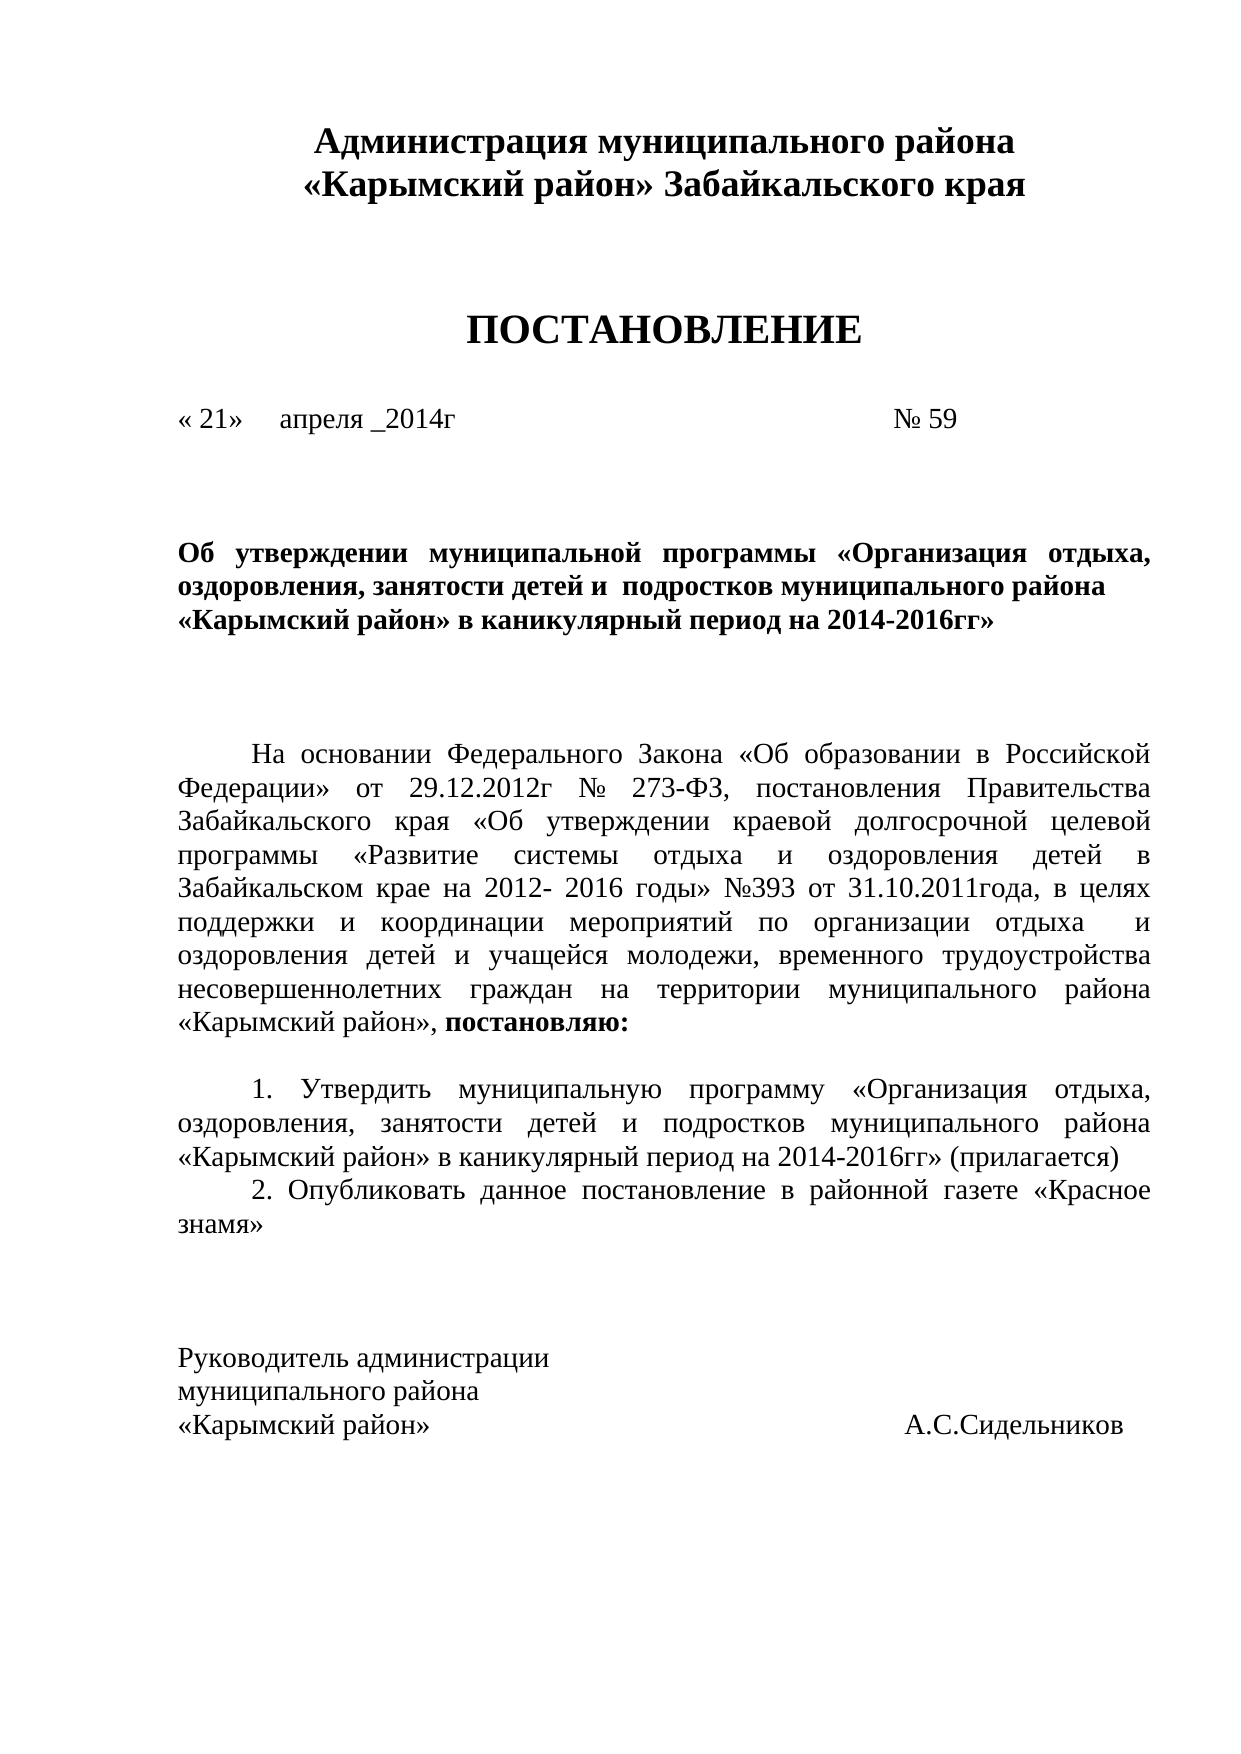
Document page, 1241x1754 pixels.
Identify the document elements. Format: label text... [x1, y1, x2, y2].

text «Карымский район» в каникулярный период на 2014-2016гг» [177, 602, 1152, 636]
text ПОСТАНОВЛЕНИЕ [177, 305, 1152, 353]
text «Карымский район» Забайкальского края [177, 161, 1152, 204]
text На основании Федерального Закона «Об образовании в Российской Федерации» от 29.12.2012г № 273-ФЗ, постановления Правительства Забайкальского края «Об утверждении краевой долгосрочной целевой программы «Развитие системы отдыха и оздоровления детей в Забайкальском крае на 2012- 2016 годы» №393 от 31.10.2011года, в целях поддержки и координации мероприятий по организации отдыха и оздоровления детей и учащейся молодежи, временного трудоустройства несовершеннолетних граждан на территории муниципального района «Карымский район», постановляю: [177, 736, 1152, 1038]
text « 21» апреля _2014г № 59 [177, 401, 1152, 434]
text «Карымский район» А.С.Сидельников [177, 1407, 1152, 1441]
text муниципального района [177, 1373, 1152, 1407]
text Руководитель администрации [177, 1340, 1152, 1373]
text Администрация муниципального района [177, 118, 1152, 161]
text Об утверждении муниципальной программы «Организация отдыха, оздоровления, занятости детей и подростков муниципального района [177, 535, 1152, 602]
text 2. Опубликовать данное постановление в районной газете «Красное знамя» [177, 1172, 1152, 1239]
text 1. Утвердить муниципальную программу «Организация отдыха, оздоровления, занятости детей и подростков муниципального района «Карымский район» в каникулярный период на 2014-2016гг» (прилагается) [177, 1072, 1152, 1172]
